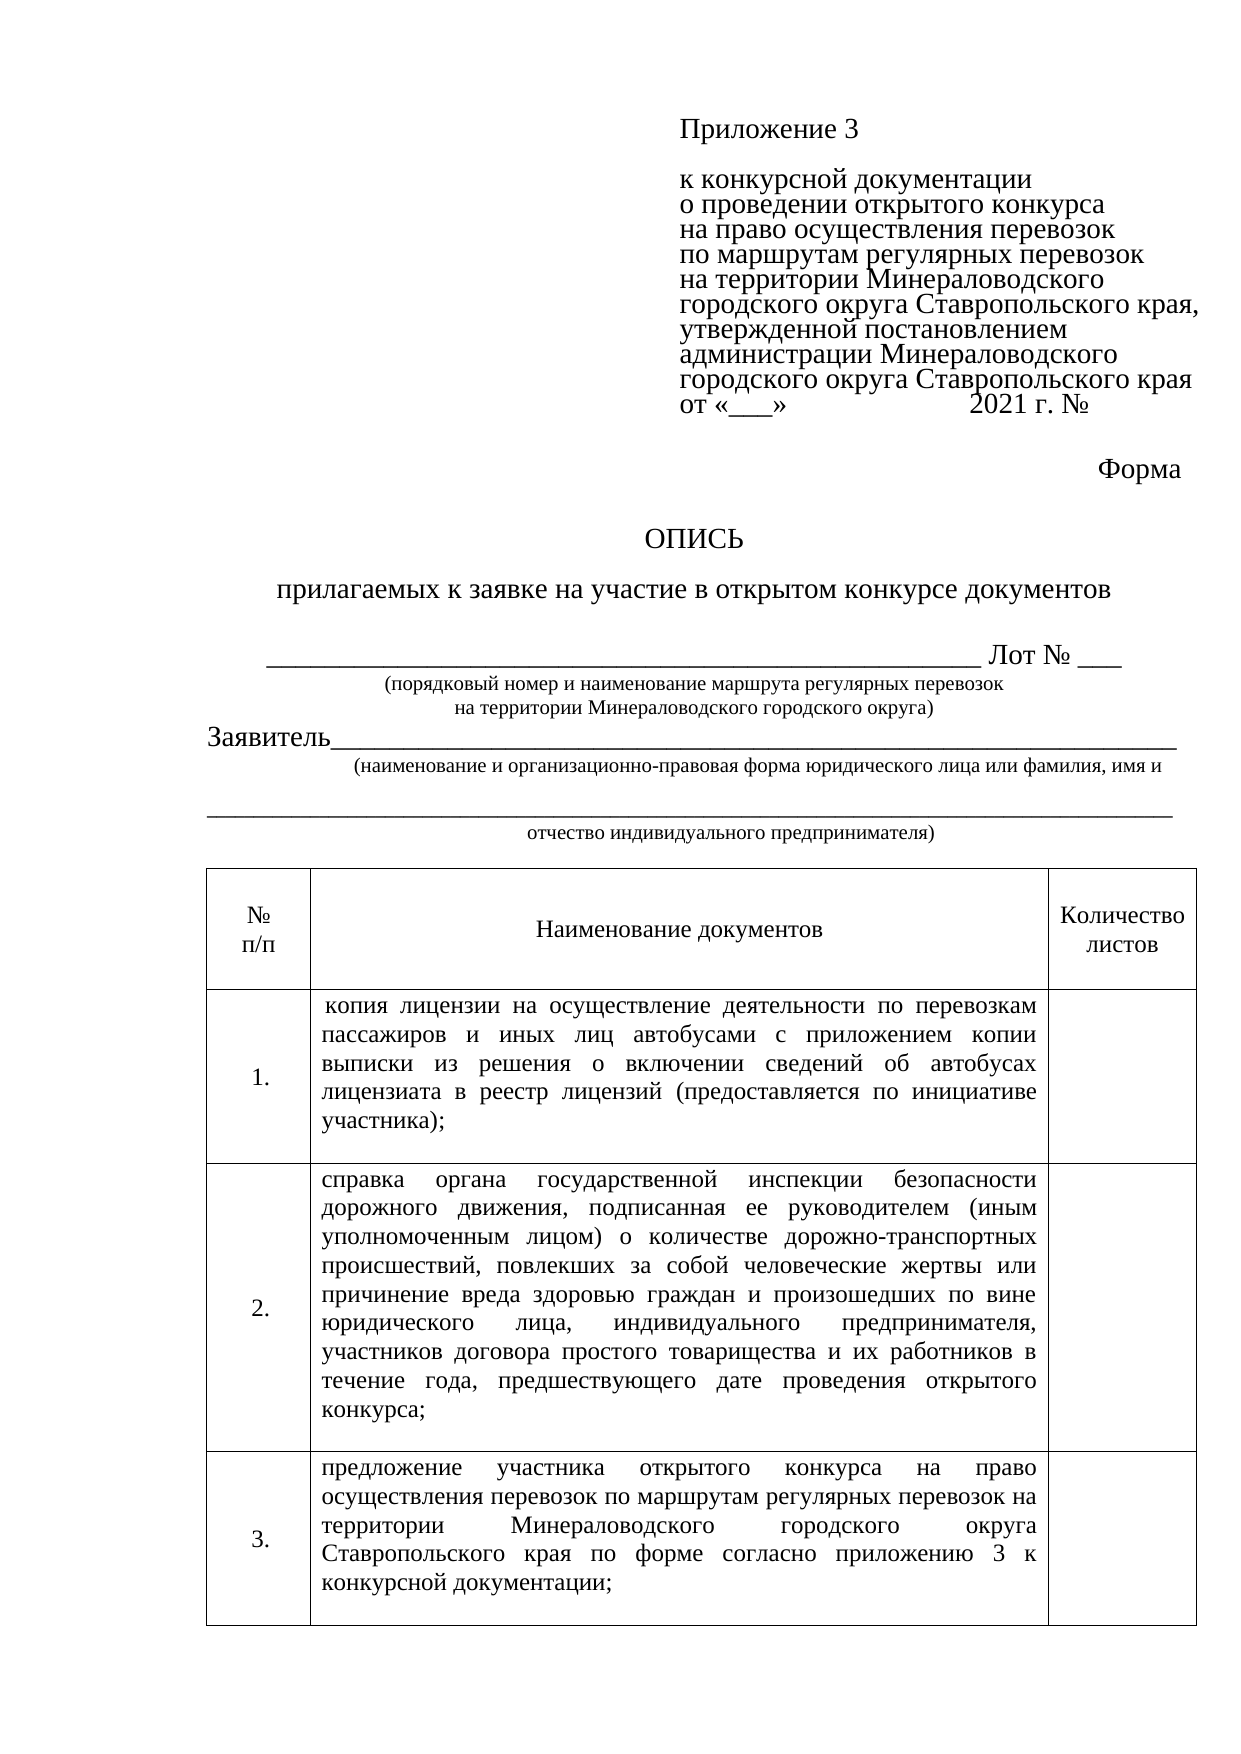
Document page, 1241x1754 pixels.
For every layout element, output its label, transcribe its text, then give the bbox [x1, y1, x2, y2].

text Заявитель__________________________________________________________ [207, 719, 1181, 752]
text Приложение 3 [679, 118, 1211, 143]
text прилагаемых к заявке на участие в открытом конкурсе документов [207, 579, 1181, 604]
text (наименование и организационно-правовая форма юридического лица или фамилия, имя и [207, 752, 1181, 777]
text _______________________________________________________________________________________________________ [207, 798, 1181, 820]
text городского округа Ставропольского края, [679, 293, 1211, 318]
table_cell [1049, 1452, 1196, 1625]
table_cell справка органа государственной инспекции безопасности дорожного движения, подписанная ее руководителем (иным уполномоченным лицом) о количестве дорожно-транспортных происшествий, повлекших за собой человеческие жертвы или причинение вреда здоровью граждан и произошедших по вине юридического лица, индивидуального предпринимателя, участников договора простого товарищества и их работников в течение года, предшествующего дате проведения открытого конкурса; [311, 1164, 1048, 1451]
table_cell 3. [207, 1452, 310, 1625]
table_header Количество листов [1049, 869, 1196, 989]
text на территории Минераловодского [679, 268, 1211, 293]
table_header № п/п [207, 869, 310, 989]
text Форма [207, 452, 1181, 485]
text администрации Минераловодского [679, 343, 1211, 368]
text утвержденной постановлением [679, 318, 1211, 343]
text _________________________________________________ Лот № ___ [207, 637, 1181, 671]
text по маршрутам регулярных перевозок [679, 243, 1211, 268]
table_cell [1049, 1164, 1196, 1451]
table_cell копия лицензии на осуществление деятельности по перевозкам пассажиров и иных лиц автобусами с приложением копии выписки из решения о включении сведений об автобусах лицензиата в реестр лицензий (предоставляется по инициативе участника); [311, 990, 1048, 1163]
text (порядковый номер и наименование маршрута регулярных перевозок [207, 671, 1181, 695]
table_cell [1049, 990, 1196, 1163]
text на право осуществления перевозок [679, 218, 1211, 243]
text о проведении открытого конкурса [679, 193, 1211, 218]
text от «___» 2021 г. № [679, 393, 1211, 418]
table_cell предложение участника открытого конкурса на право осуществления перевозок по маршрутам регулярных перевозок на территории Минераловодского городского округа Ставропольского края по форме согласно приложению 3 к конкурсной документации; [311, 1452, 1048, 1625]
table_cell 1. [207, 990, 310, 1163]
text ОПИСЬ [207, 529, 1181, 554]
text на территории Минераловодского городского округа) [207, 695, 1181, 719]
text городского округа Ставропольского края [679, 368, 1211, 393]
table_header Наименование документов [311, 869, 1048, 989]
table_cell 2. [207, 1164, 310, 1451]
text отчество индивидуального предпринимателя) [207, 820, 1181, 844]
text к конкурсной документации [679, 168, 1211, 193]
